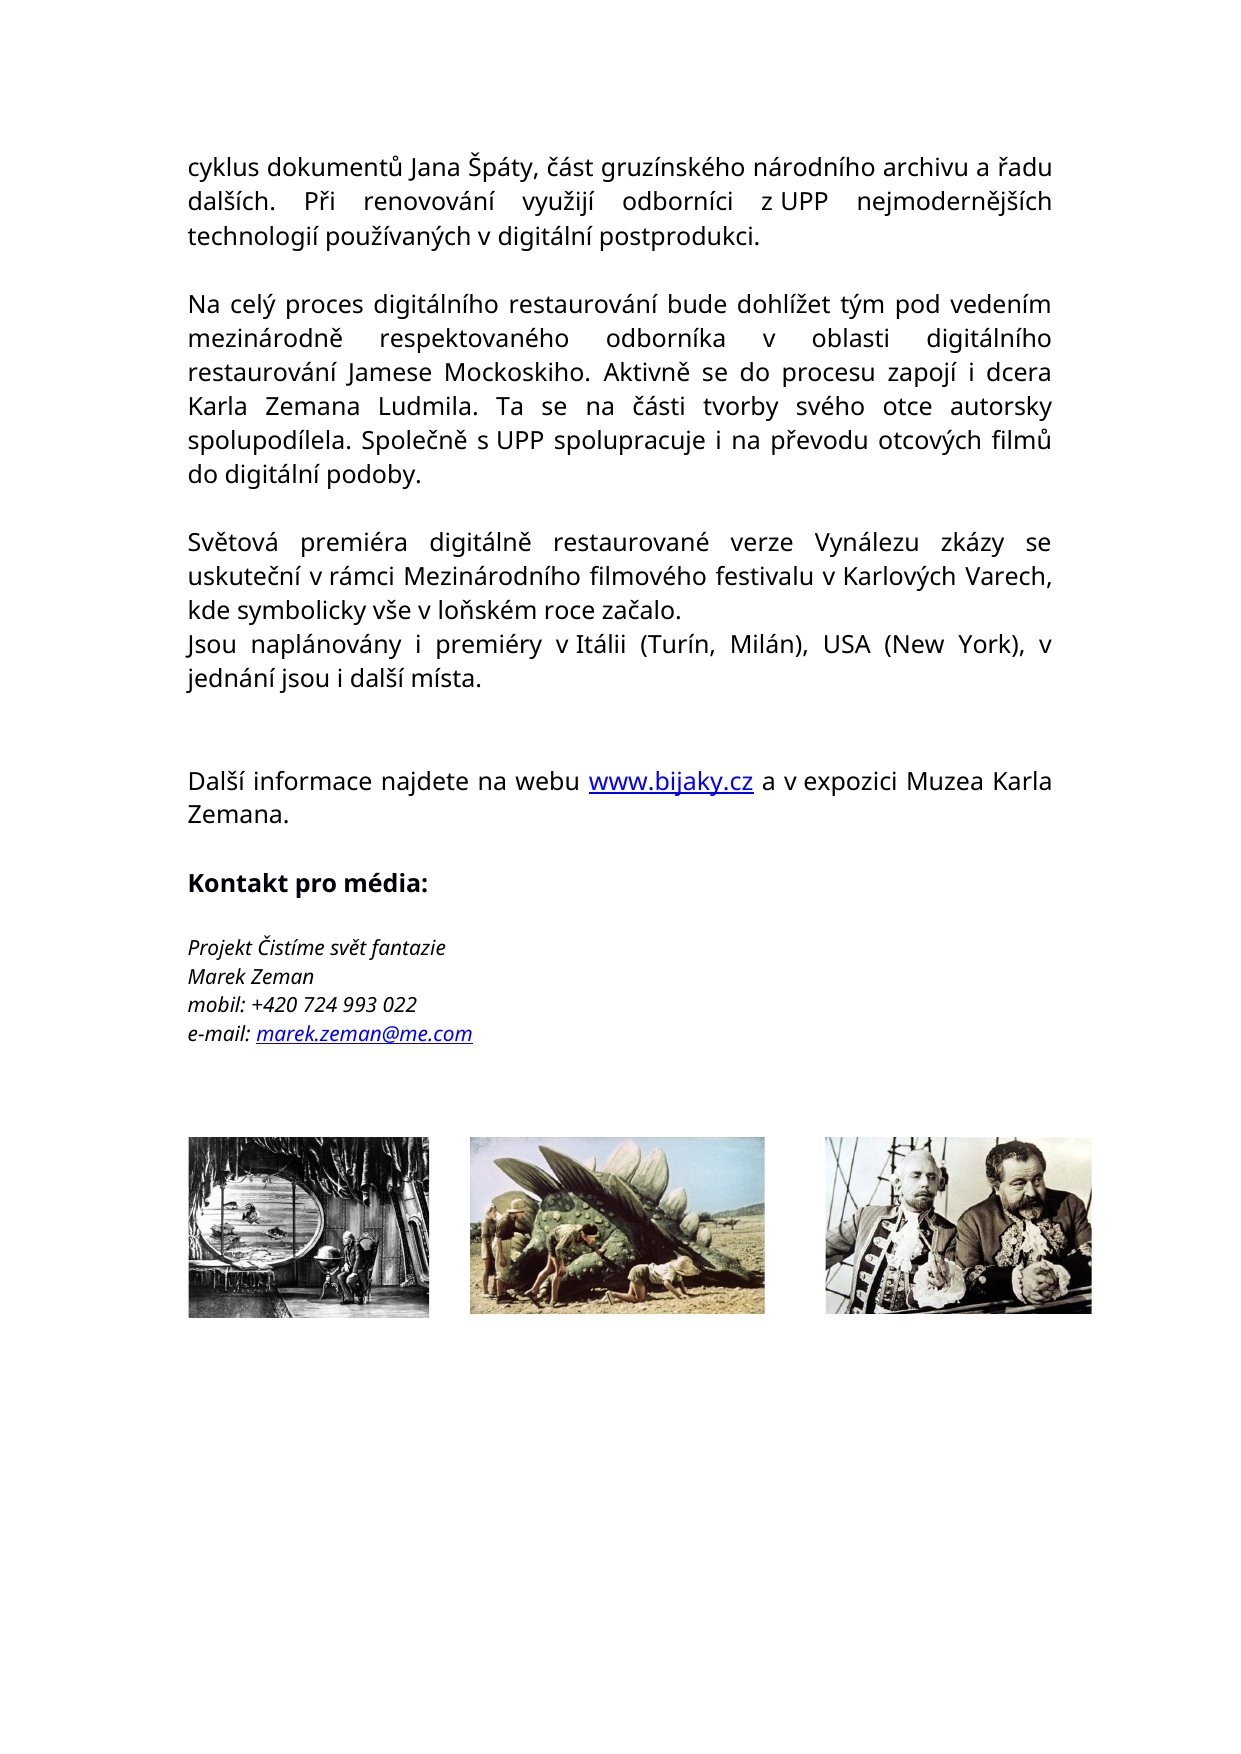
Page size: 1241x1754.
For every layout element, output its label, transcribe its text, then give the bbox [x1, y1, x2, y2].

picture [825, 1137, 1092, 1313]
text Další informace najdete na webu www.bijaky.cz a v expozici Muzea Karla Zemana. [187, 763, 1053, 831]
text Jsou naplánovány i premiéry v Itálii (Turín, Milán), USA (New York), v jednání jsou i další místa. [187, 627, 1053, 695]
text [187, 150, 1053, 252]
text Na celý proces digitálního restaurování bude dohlížet tým pod vedením mezinárodně respektovaného odborníka v oblasti digitálního restaurování Jamese Mockoskiho. Aktivně se do procesu zapojí i dcera Karla Zemana Ludmila. Ta se na části tvorby svého otce autorsky spolupodílela. Společně s UPP spolupracuje i na převodu otcových filmů do digitální podoby. [187, 286, 1053, 491]
text Marek Zeman [187, 962, 1053, 990]
picture [187, 1137, 429, 1318]
text Kontakt pro média: [187, 865, 1053, 899]
text mobil: +420 724 993 022 [187, 990, 1053, 1019]
text e-mail: marek.zeman@me.com [187, 1019, 1053, 1047]
text Světová premiéra digitálně restaurované verze Vynálezu zkázy se uskuteční v rámci Mezinárodního filmového festivalu v Karlových Varech, kde symbolicky vše v loňském roce začalo. [187, 525, 1053, 627]
text Projekt Čistíme svět fantazie [187, 933, 1053, 962]
picture [468, 1137, 764, 1313]
